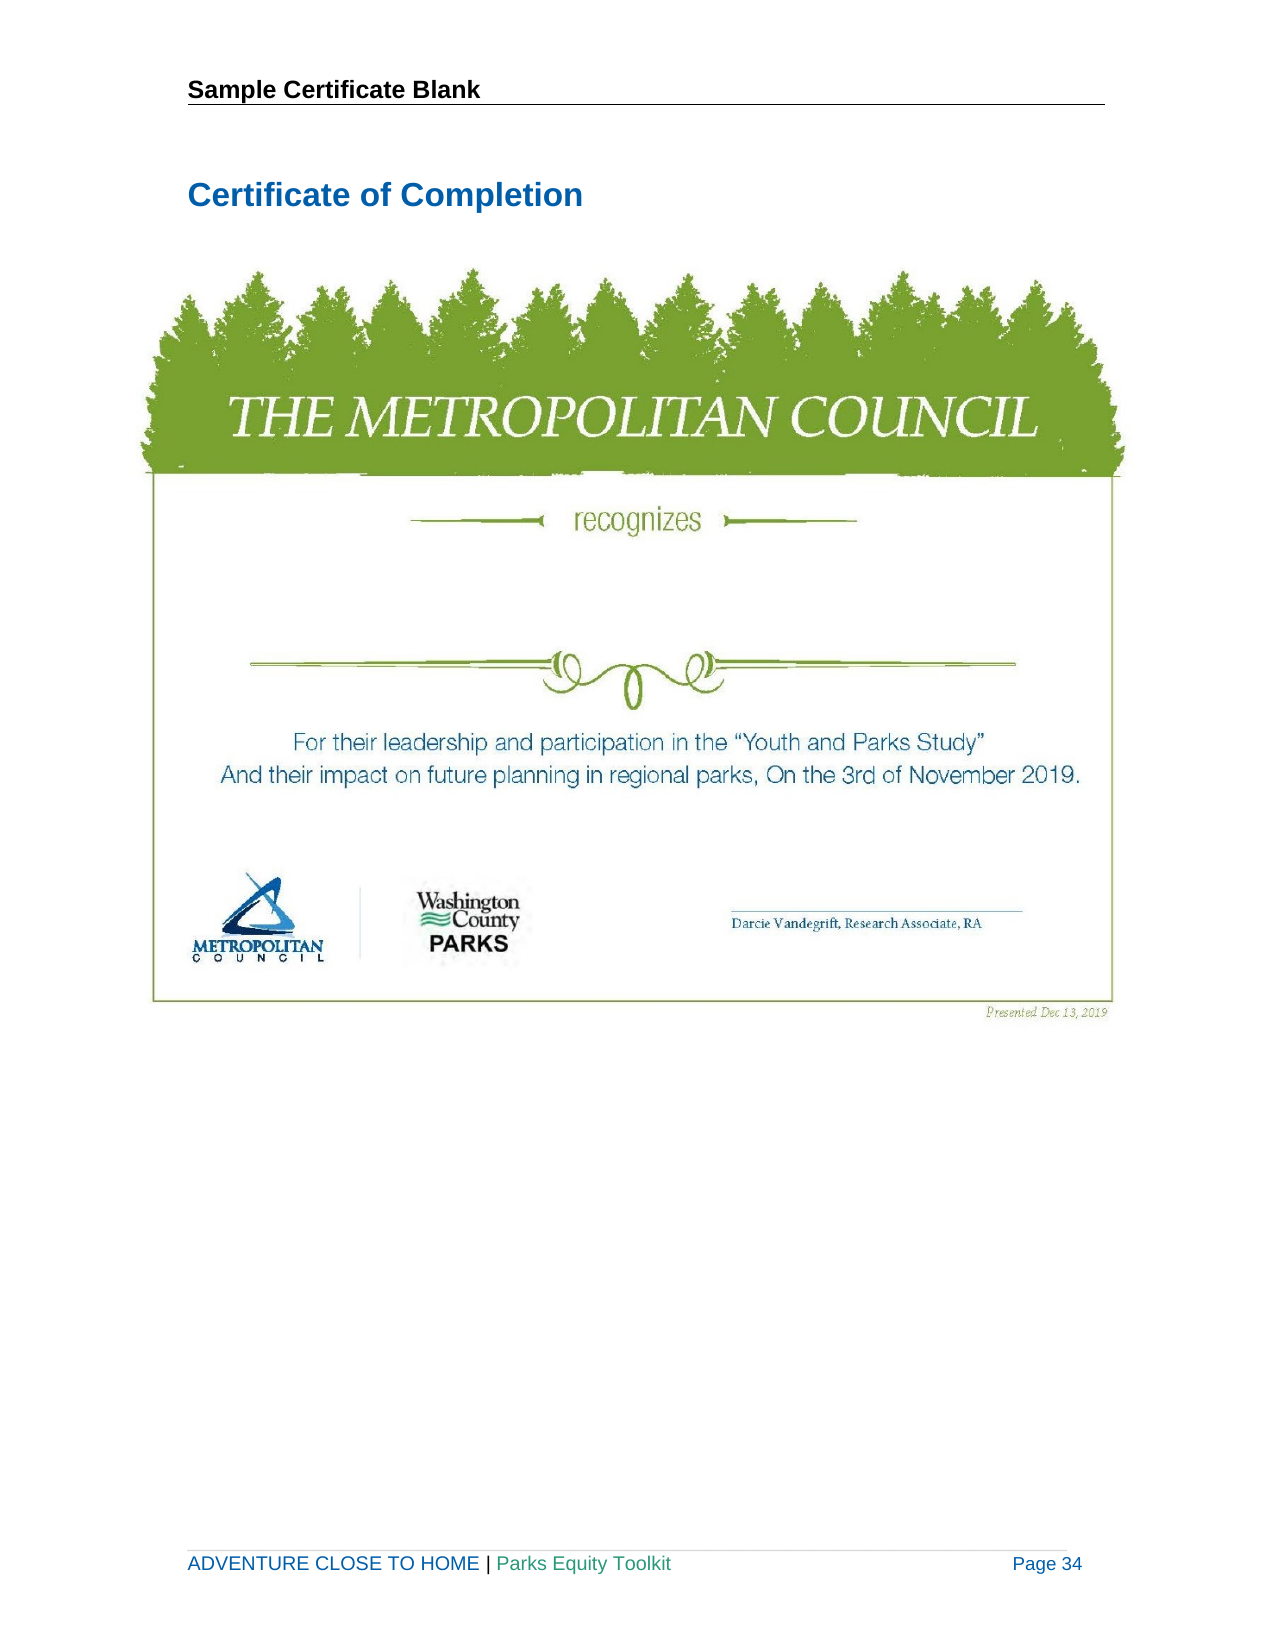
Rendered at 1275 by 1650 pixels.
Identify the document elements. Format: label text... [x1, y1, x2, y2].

subtitle Certificate of Completion [187, 175, 1087, 213]
picture [112, 232, 1164, 1046]
